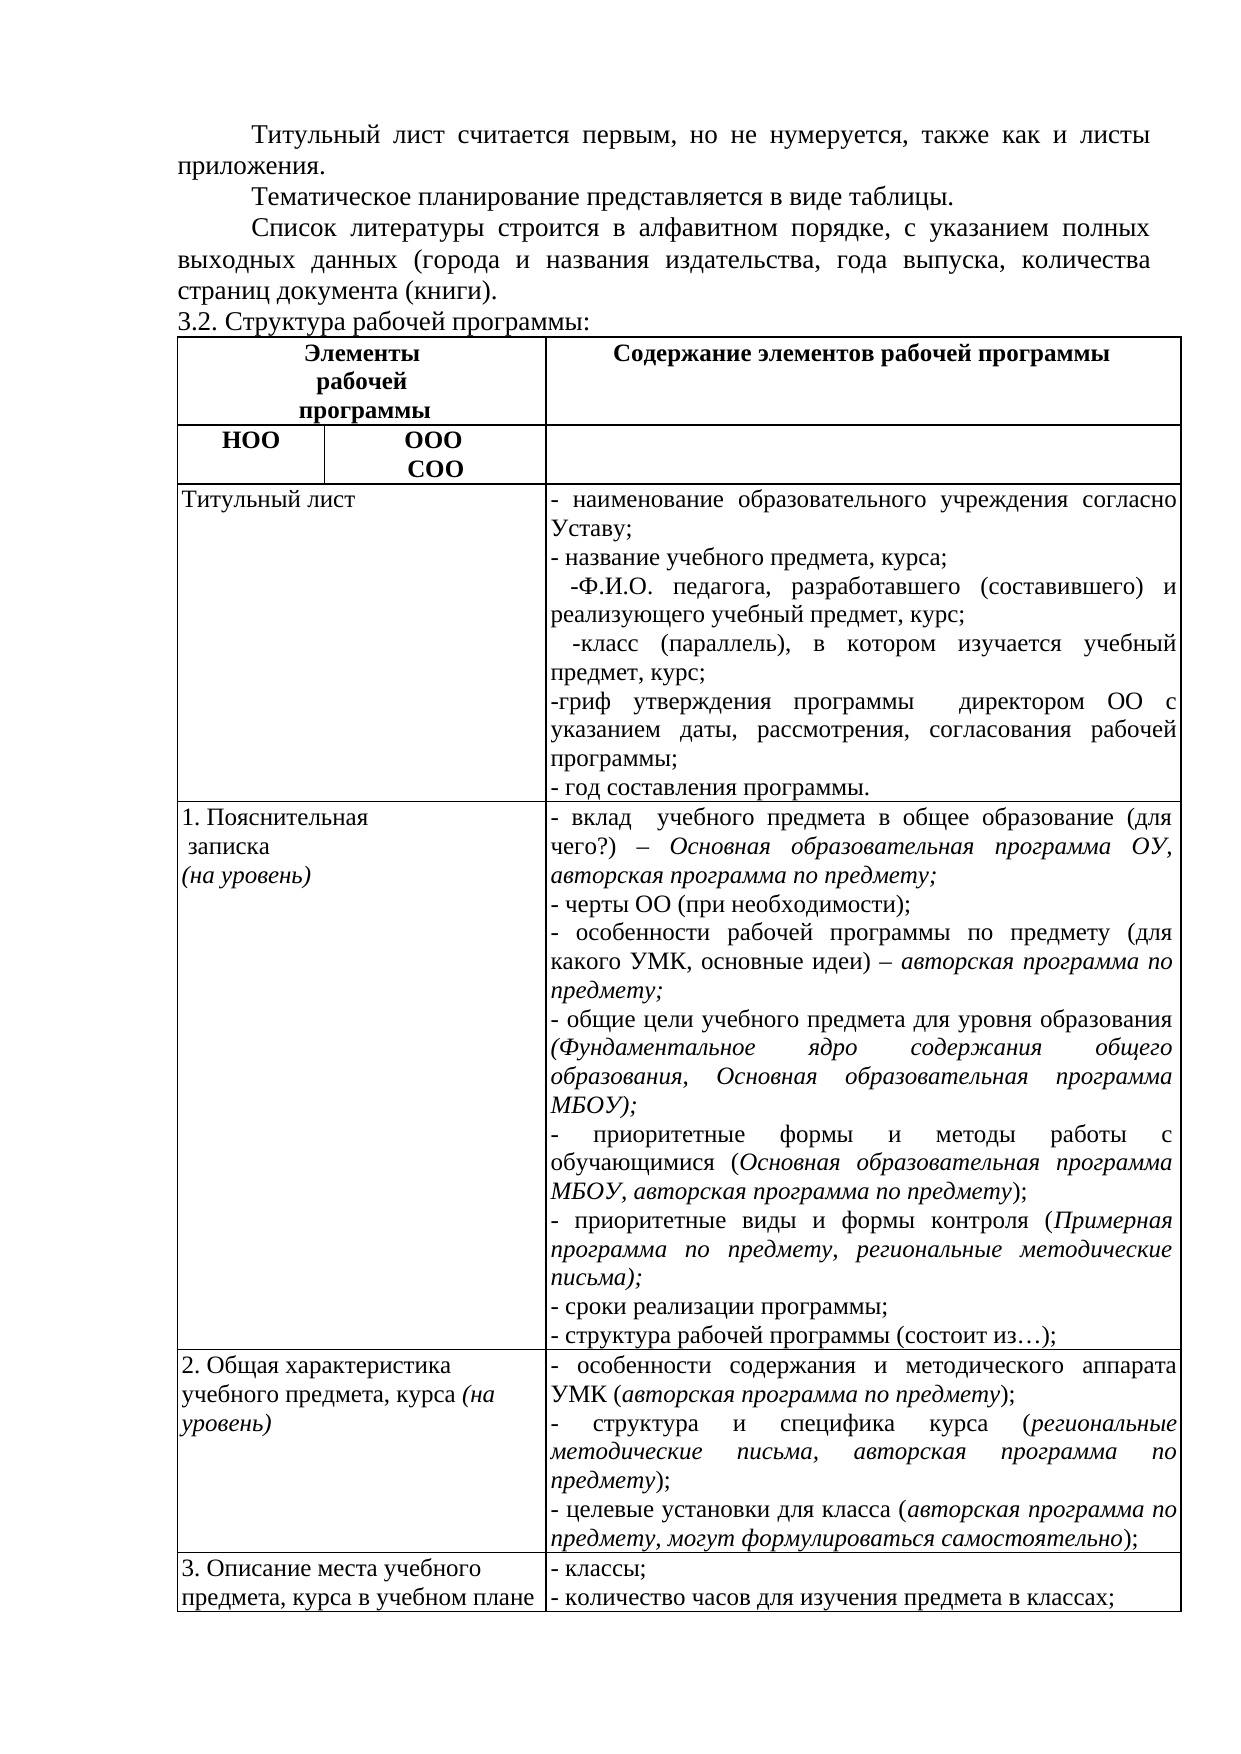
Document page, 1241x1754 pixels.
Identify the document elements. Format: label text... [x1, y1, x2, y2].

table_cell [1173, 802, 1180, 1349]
table_cell - особенности содержания и методического аппарата УМК (авторская программа по предмету); - структура и специфика курса (региональные методические письма, авторская программа по предмету); - целевые установки для класса (авторская программа по предмету, могут формулироваться самостоятельно); [547, 1350, 1180, 1551]
table_cell Титульный лист [178, 485, 545, 801]
text Титульный лист считается первым, но не нумеруется, также как и листы приложения. [177, 118, 1152, 180]
text Список литературы строится в алфавитном порядке, с указанием полных выходных данных (города и названия издательства, года выпуска, количества страниц документа (книги). [177, 212, 1152, 305]
table_cell НОО [178, 426, 324, 483]
table_cell [547, 426, 1180, 483]
table_cell - наименование образовательного учреждения согласно Уставу; - название учебного предмета, курса; -Ф.И.О. педагога, разработавшего (составившего) и реализующего учебный предмет, курс; -класс (параллель), в котором изучается учебный предмет, курс; -гриф утверждения программы директором ОО с указанием даты, рассмотрения, согласования рабочей программы; - год составления программы. [547, 485, 1180, 801]
table_cell 2. Общая характеристика учебного предмета, курса (на уровень) [178, 1350, 545, 1551]
text Тематическое планирование представляется в виде таблицы. [177, 180, 1152, 212]
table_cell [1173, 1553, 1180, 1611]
table_cell 1. Пояснительная записка (на уровень) [178, 802, 545, 1349]
table_header Содержание элементов рабочей программы [547, 338, 1180, 424]
text 3.2. Структура рабочей программы: [177, 305, 1152, 336]
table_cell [178, 1553, 545, 1611]
